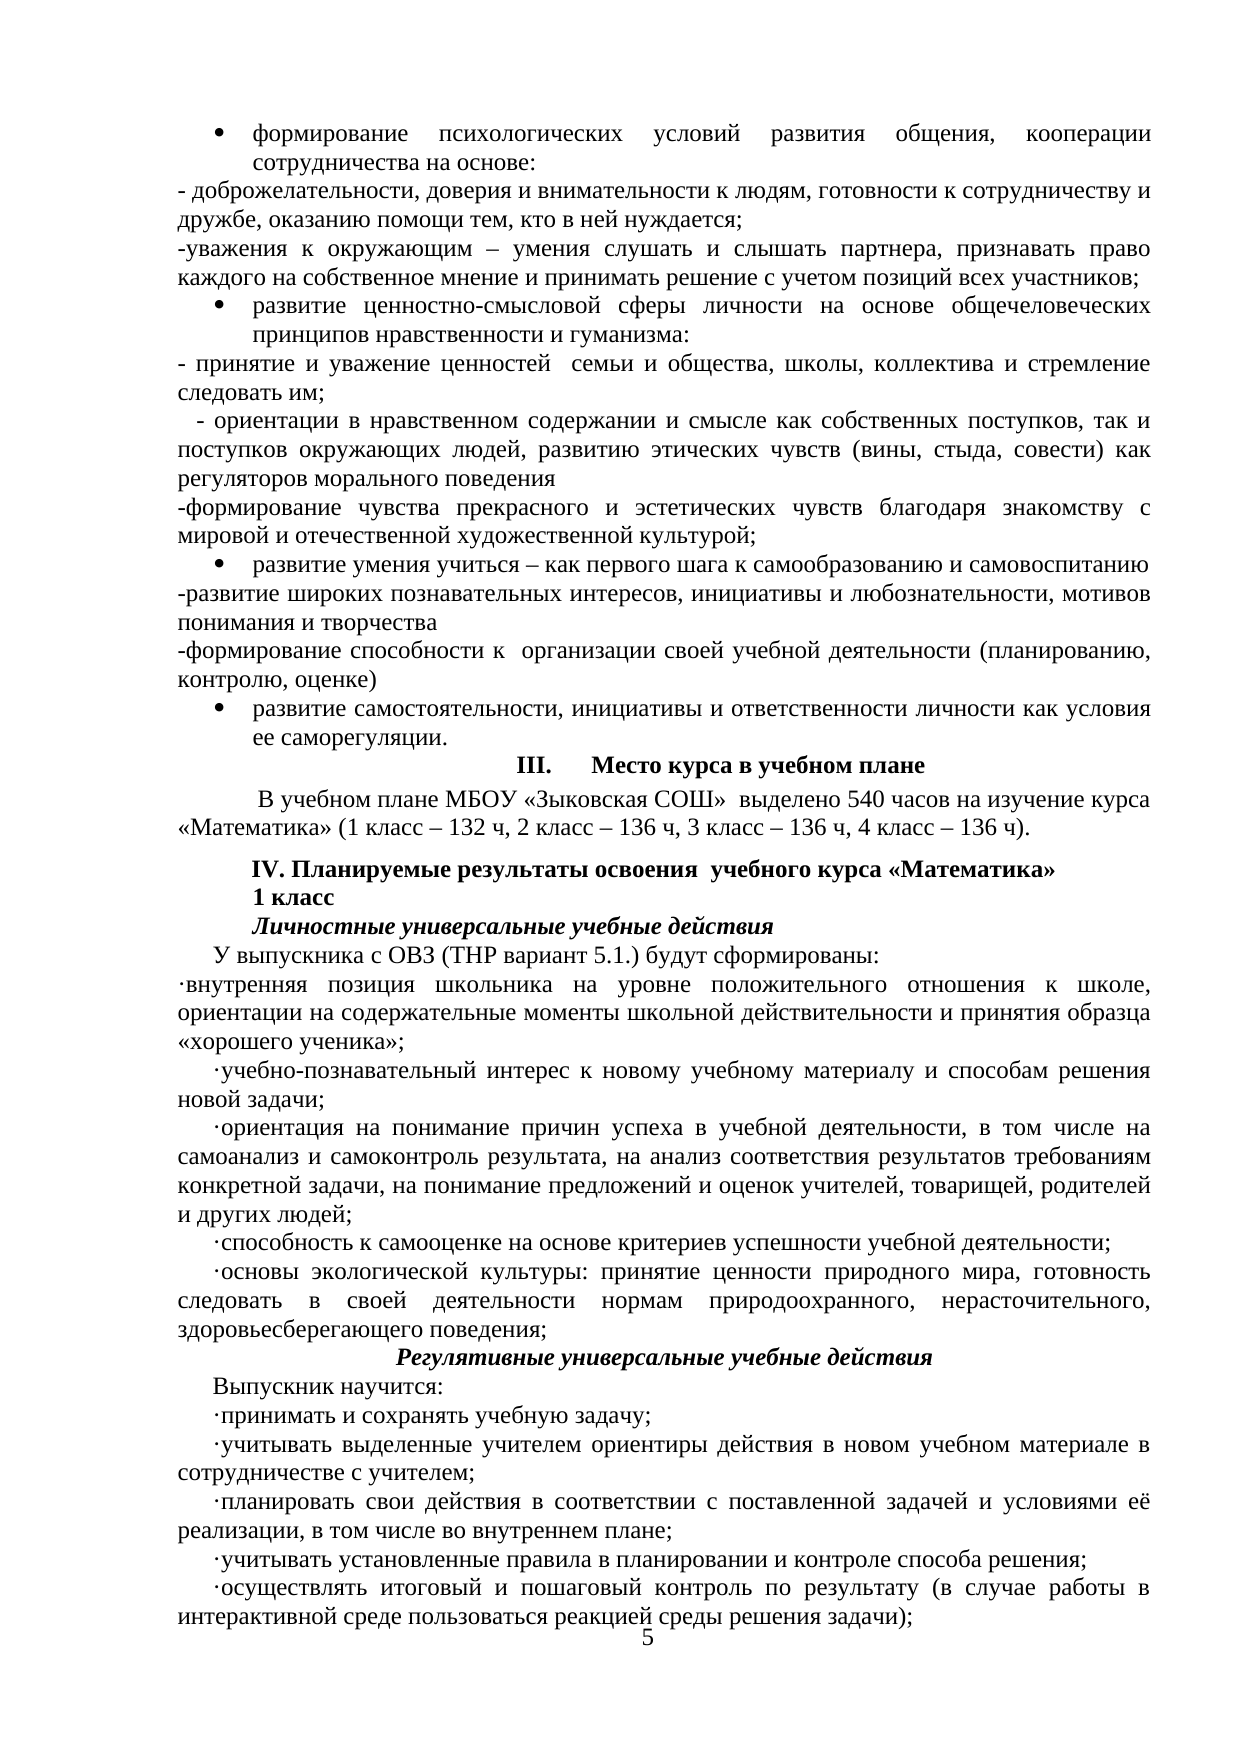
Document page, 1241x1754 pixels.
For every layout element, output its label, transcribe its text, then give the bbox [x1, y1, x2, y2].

list развитие самостоятельности, инициативы и ответственности личности как условия ее саморегуляции. [215, 693, 1152, 751]
text ·ориентация на понимание причин успеха в учебной деятельности, в том числе на самоанализ и самоконтроль результата, на анализ соответствия результатов требованиям конкретной задачи, на понимание предложений и оценок учителей, товарищей, родителей и других людей; [177, 1112, 1152, 1227]
text Регулятивные универсальные учебные действия [177, 1342, 1152, 1371]
text Выпускник научится: [177, 1371, 1152, 1400]
text ·планировать свои действия в соответствии с поставленной задачей и условиями её реализации, в том числе во внутреннем плане; [177, 1486, 1152, 1544]
text В учебном плане МБОУ «Зыковская СОШ» выделено 540 часов на изучение курса «Математика» (1 класс – 132 ч, 2 класс – 136 ч, 3 класс – 136 ч, 4 класс – 136 ч). [177, 784, 1152, 841]
text -формирование способности к организации своей учебной деятельности (планированию, контролю, оценке) [177, 636, 1152, 693]
text - принятие и уважение ценностей семьи и общества, школы, коллектива и стремление следовать им; [177, 348, 1152, 406]
text ·учитывать установленные правила в планировании и контроле способа решения; [177, 1544, 1152, 1572]
text ·принимать и сохранять учебную задачу; [177, 1400, 1152, 1429]
text Личностные универсальные учебные действия [177, 911, 1152, 940]
text - ориентации в нравственном содержании и смысле как собственных поступков, так и поступков окружающих людей, развитию этических чувств (вины, стыда, совести) как регуляторов морального поведения [177, 406, 1152, 492]
list развитие умения учиться – как первого шага к самообразованию и самовоспитанию [215, 549, 1152, 578]
text 1 класс [177, 882, 1152, 911]
text ·основы экологической культуры: принятие ценности природного мира, готовность следовать в своей деятельности нормам природоохранного, нерасточительного, здоровьесберегающего поведения; [177, 1256, 1152, 1342]
text - доброжелательности, доверия и внимательности к людям, готовности к сотрудничеству и дружбе, оказанию помощи тем, кто в ней нуждается; [177, 176, 1152, 233]
text ·внутренняя позиция школьника на уровне положительного отношения к школе, ориентации на содержательные моменты школьной действительности и принятия образца «хорошего ученика»; [177, 969, 1152, 1055]
text ·осуществлять итоговый и пошаговый контроль по результату (в случае работы в интерактивной среде пользоваться реакцией среды решения задачи); [177, 1572, 1152, 1630]
text -уважения к окружающим – умения слушать и слышать партнера, признавать право каждого на собственное мнение и принимать решение с учетом позиций всех участников; [177, 233, 1152, 291]
text IV. Планируемые результаты освоения учебного курса «Математика» [177, 854, 1152, 882]
text -развитие широких познавательных интересов, инициативы и любознательности, мотивов понимания и творчества [177, 578, 1152, 636]
list Место курса в учебном плане [290, 751, 1152, 779]
list формирование психологических условий развития общения, кооперации сотрудничества на основе: [215, 118, 1152, 176]
text ·учебно-познавательный интерес к новому учебному материалу и способам решения новой задачи; [177, 1055, 1152, 1112]
list развитие ценностно-смысловой сферы личности на основе общечеловеческих принципов нравственности и гуманизма: [215, 291, 1152, 348]
text У выпускника c ОВЗ (ТНР вариант 5.1.) будут сформированы: [177, 940, 1152, 969]
text ·способность к самооценке на основе критериев успешности учебной деятельности; [177, 1227, 1152, 1256]
text -формирование чувства прекрасного и эстетических чувств благодаря знакомству с мировой и отечественной художественной культурой; [177, 492, 1152, 549]
text ·учитывать выделенные учителем ориентиры действия в новом учебном материале в сотрудничестве с учителем; [177, 1429, 1152, 1486]
